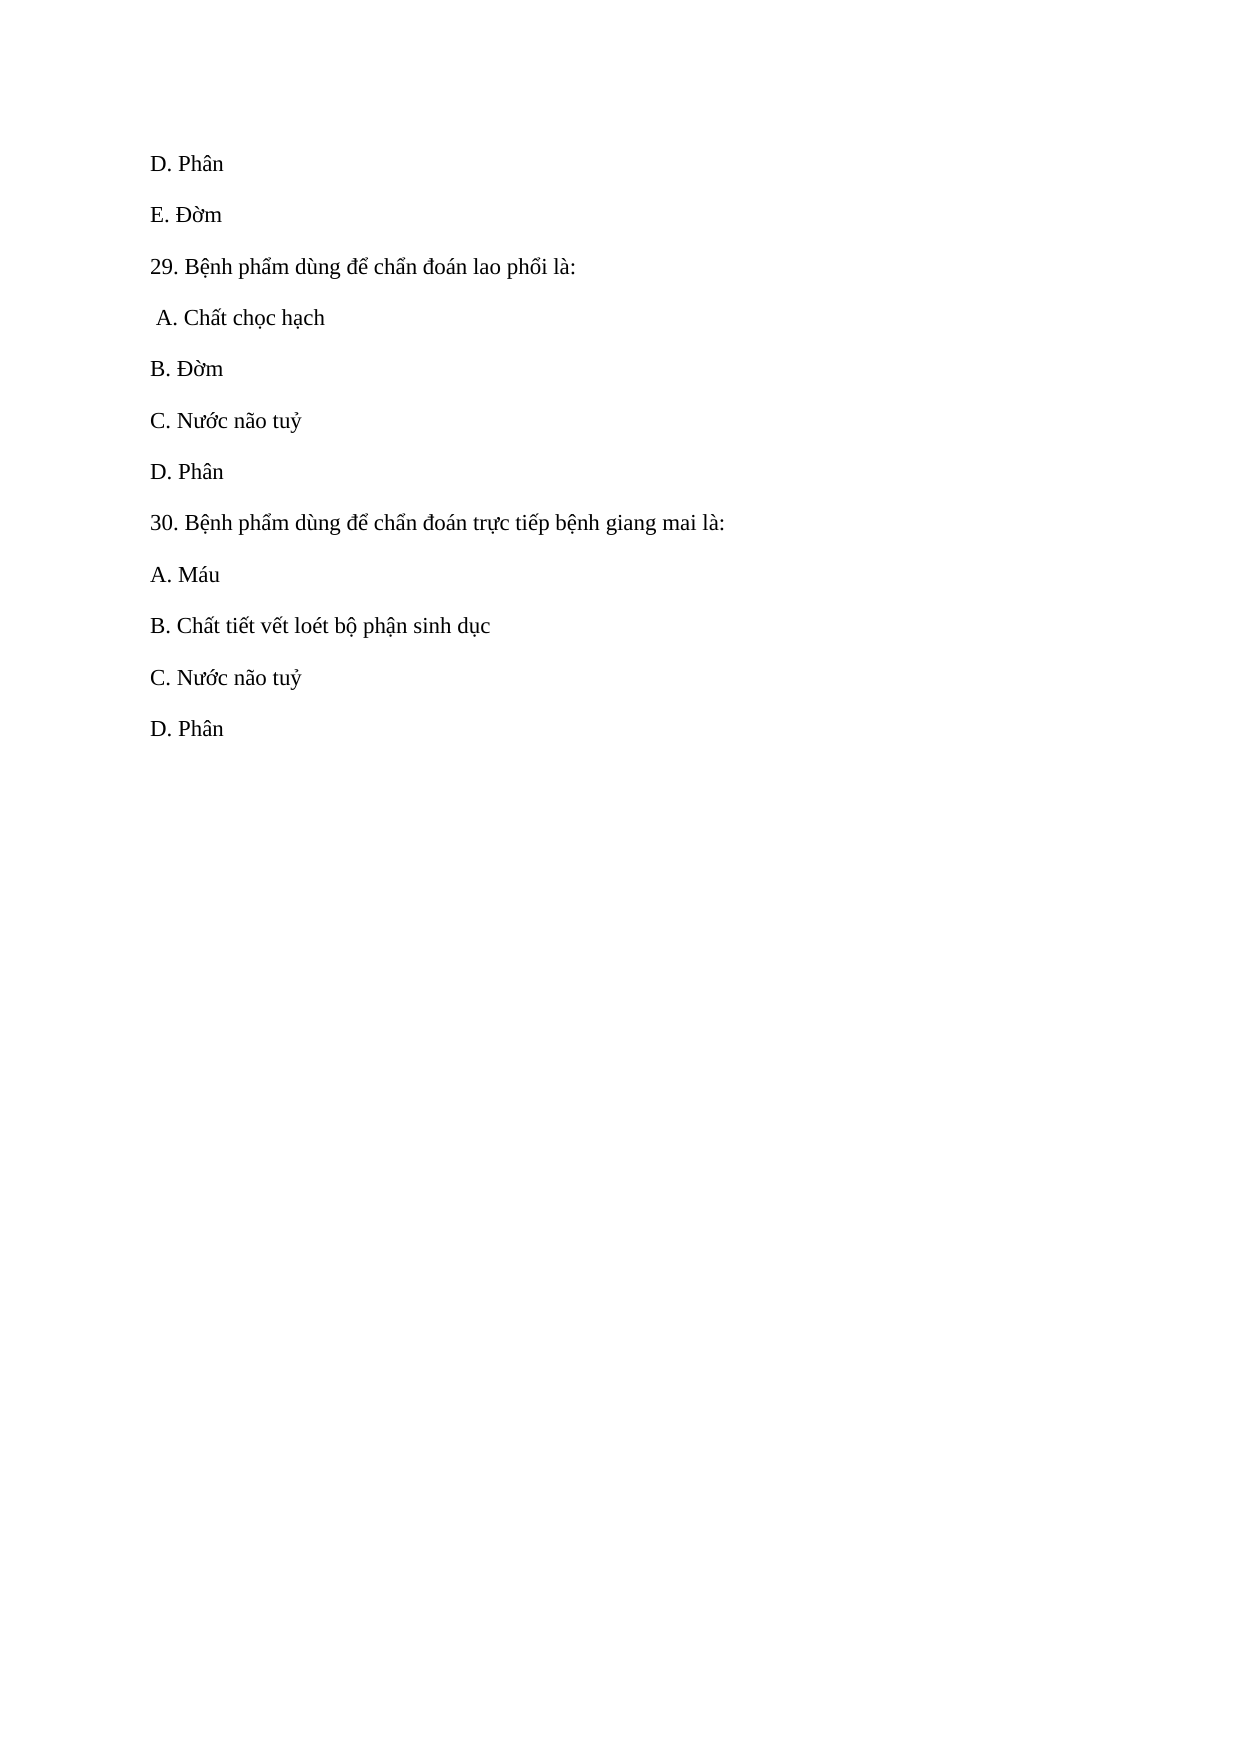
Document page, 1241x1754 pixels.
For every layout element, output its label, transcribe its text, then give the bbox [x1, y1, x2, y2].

text D. Phân [150, 715, 1090, 741]
text D. Phân [150, 458, 1090, 484]
text B. Chất tiết vết loét bộ phận sinh dục [150, 612, 1090, 638]
text C. Nước não tuỷ [150, 407, 1090, 433]
text A. Chất chọc hạch [150, 304, 1090, 330]
text 30. Bệnh phẩm dùng để chẩn đoán trực tiếp bệnh giang mai là: [150, 509, 1090, 536]
text E. Đờm [150, 201, 1090, 228]
text D. Phân [150, 150, 1090, 176]
text B. Đờm [150, 355, 1090, 382]
text 29. Bệnh phẩm dùng để chẩn đoán lao phổi là: [150, 253, 1090, 279]
text C. Nước não tuỷ [150, 663, 1090, 690]
text A. Máu [150, 561, 1090, 587]
